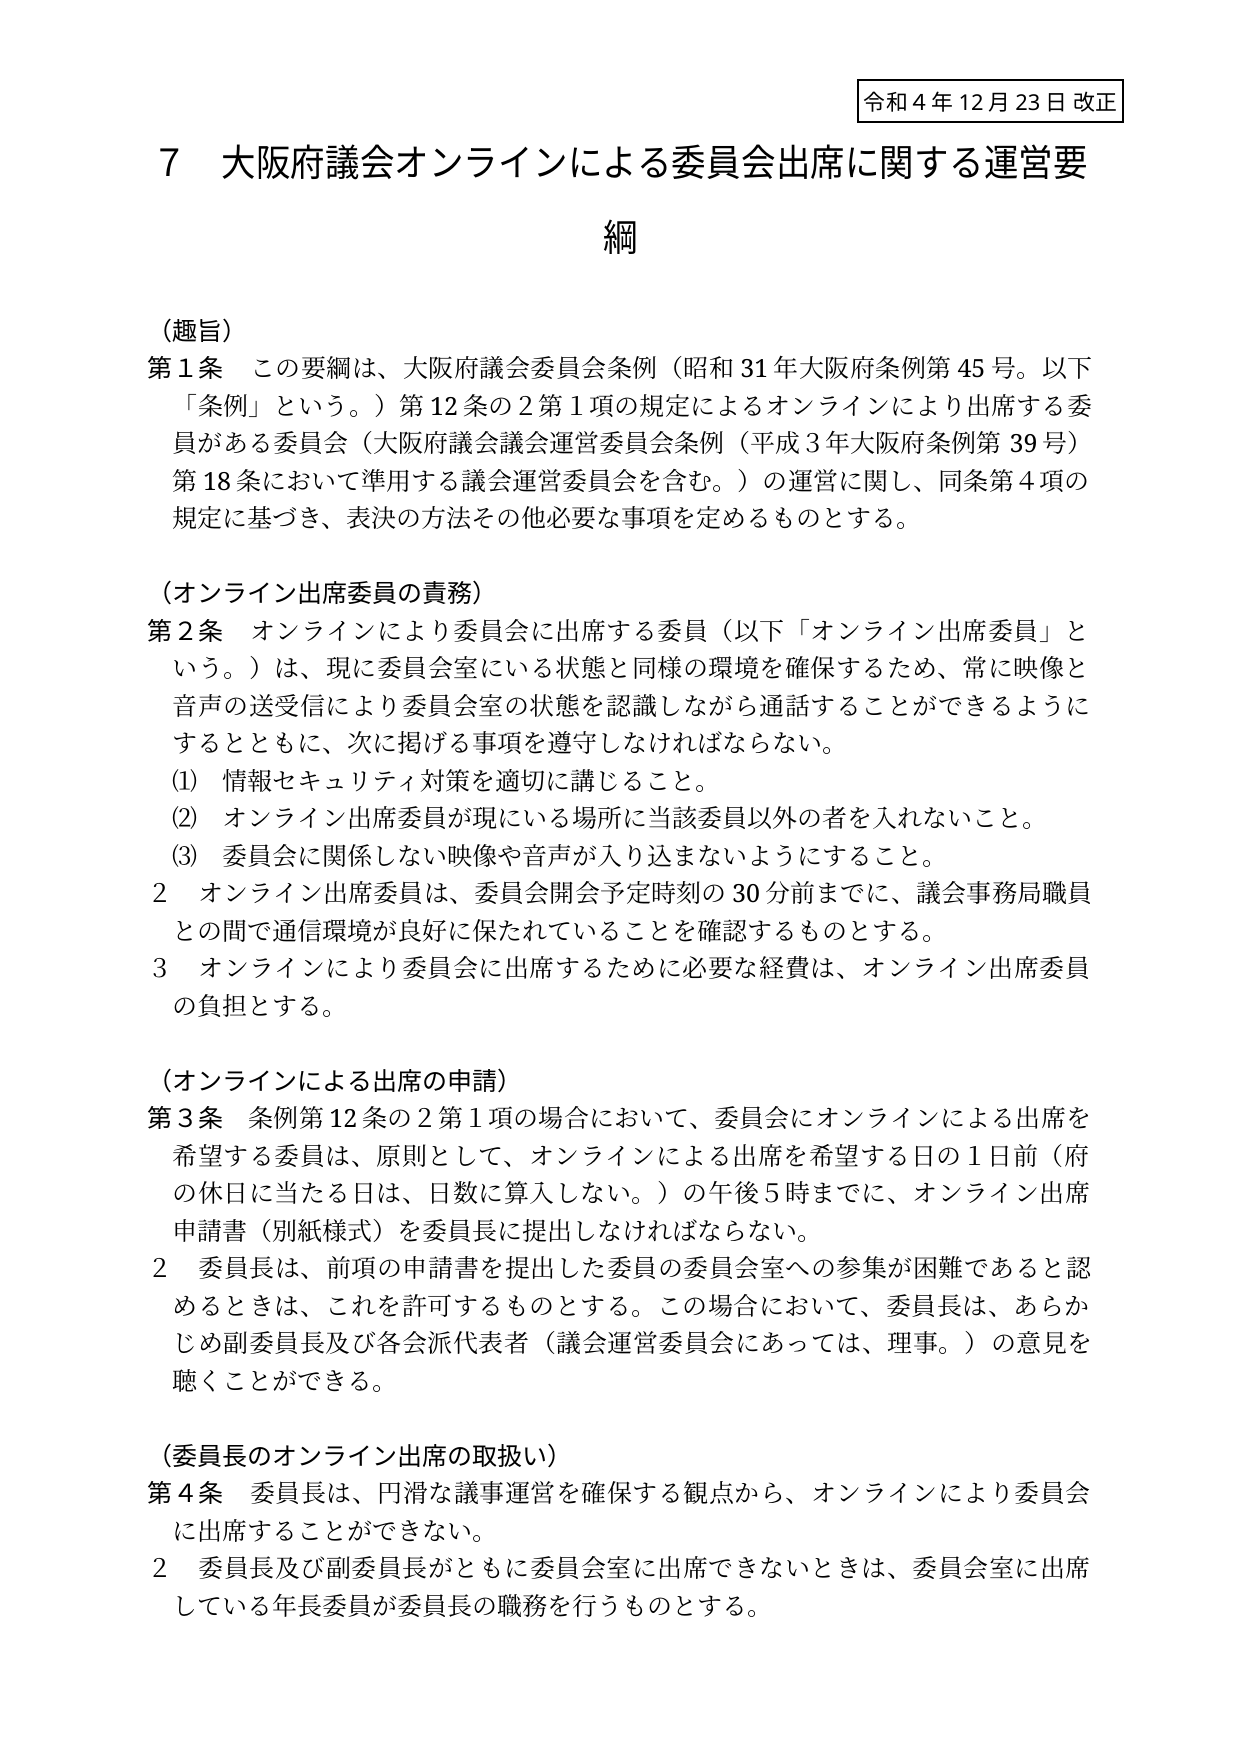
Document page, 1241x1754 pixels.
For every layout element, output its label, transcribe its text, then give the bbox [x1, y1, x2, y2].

text ⑴ 情報セキュリティ対策を適切に講じること。 [148, 760, 1092, 798]
text ３ オンラインにより委員会に出席するために必要な経費は、オンライン出席委員の負担とする。 [148, 948, 1092, 1023]
text （オンラインによる出席の申請） [148, 1060, 1092, 1098]
text （オンライン出席委員の責務） [148, 573, 1092, 610]
text ⑶ 委員会に関係しない映像や音声が入り込まないようにすること。 [148, 835, 1092, 873]
text 第２条 オンラインにより委員会に出席する委員（以下「オンライン出席委員」という。）は、現に委員会室にいる状態と同様の環境を確保するため、常に映像と音声の送受信により委員会室の状態を認識しながら通話することができるようにするとともに、次に掲げる事項を遵守しなければならない。 [148, 610, 1092, 760]
text ２ 委員長は、前項の申請書を提出した委員の委員会室への参集が困難であると認めるときは、これを許可するものとする。この場合において、委員長は、あらかじめ副委員長及び各会派代表者（議会運営委員会にあっては、理事。）の意見を聴くことができる。 [148, 1248, 1092, 1398]
text （委員長のオンライン出席の取扱い） [148, 1435, 1092, 1473]
text ２ オンライン出席委員は、委員会開会予定時刻の30分前までに、議会事務局職員との間で通信環境が良好に保たれていることを確認するものとする。 [148, 873, 1092, 948]
text 第４条 委員長は、円滑な議事運営を確保する観点から、オンラインにより委員会に出席することができない。 [148, 1473, 1092, 1548]
text ７ 大阪府議会オンラインによる委員会出席に関する運営要綱 [148, 123, 1092, 273]
text ２ 委員長及び副委員長がともに委員会室に出席できないときは、委員会室に出席している年長委員が委員長の職務を行うものとする。 [148, 1548, 1092, 1623]
text 第３条 条例第12条の２第１項の場合において、委員会にオンラインによる出席を希望する委員は、原則として、オンラインによる出席を希望する日の１日前（府の休日に当たる日は、日数に算入しない。）の午後５時までに、オンライン出席申請書（別紙様式）を委員長に提出しなければならない。 [148, 1098, 1092, 1248]
text 第１条 この要綱は、大阪府議会委員会条例（昭和31年大阪府条例第45号。以下「条例」という。）第12条の２第１項の規定によるオンラインにより出席する委員がある委員会（大阪府議会議会運営委員会条例（平成３年大阪府条例第39号）第18条において準用する議会運営委員会を含む。）の運営に関し、同条第４項の規定に基づき、表決の方法その他必要な事項を定めるものとする。 [148, 348, 1092, 535]
text （趣旨） [148, 310, 1092, 348]
text ⑵ オンライン出席委員が現にいる場所に当該委員以外の者を入れないこと。 [148, 798, 1092, 835]
